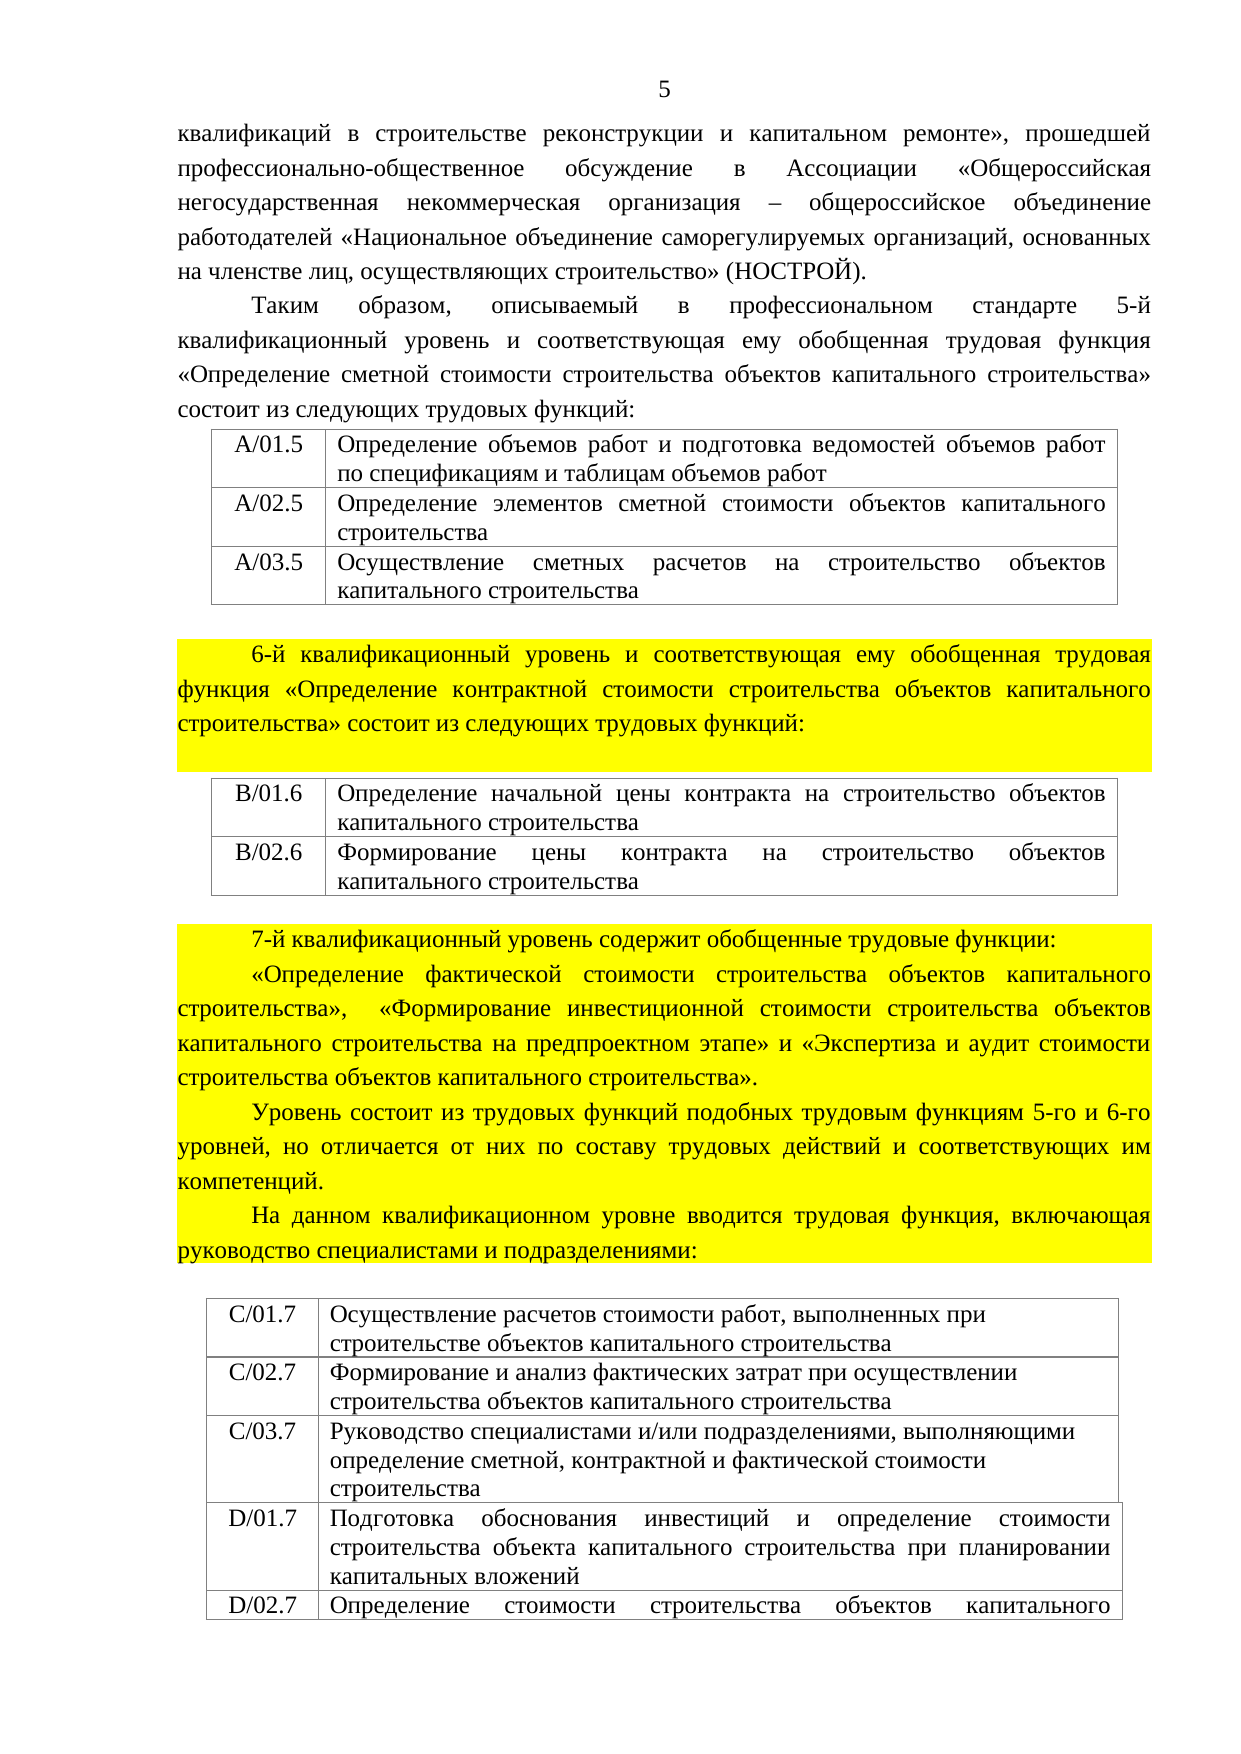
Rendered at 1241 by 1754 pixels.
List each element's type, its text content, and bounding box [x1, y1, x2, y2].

text 6-й квалификационный уровень и соответствующая ему обобщенная трудовая функция «Определение контрактной стоимости строительства объектов капитального строительства» состоит из следующих трудовых функций: [177, 639, 1152, 737]
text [177, 118, 1152, 285]
text «Определение фактической стоимости строительства объектов капитального строительства», «Формирование инвестиционной стоимости строительства объектов капитального строительства на предпроектном этапе» и «Экспертиза и аудит стоимости строительства объектов капитального строительства». [177, 959, 1152, 1091]
table_cell С/02.7 [207, 1358, 318, 1415]
table_cell D/01.7 [207, 1503, 318, 1589]
table_cell Определение элементов сметной стоимости объектов капитального строительства [326, 488, 1117, 546]
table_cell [319, 1591, 1122, 1619]
table_header Осуществление расчетов стоимости работ, выполненных при строительстве объектов капитального строительства [319, 1299, 1118, 1356]
text На данном квалификационном уровне вводится трудовая функция, включающая руководство специалистами и подразделениями: [177, 1200, 1152, 1263]
table_header В/01.6 [212, 779, 325, 836]
table_header Определение начальной цены контракта на строительство объектов капитального строительства [326, 779, 1117, 836]
text Таким образом, описываемый в профессиональном стандарте 5-й квалификационный уровень и соответствующая ему обобщенная трудовая функция «Определение сметной стоимости строительства объектов капитального строительства» состоит из следующих трудовых функций: [177, 291, 1152, 423]
text 7-й квалификационный уровень содержит обобщенные трудовые функции: [177, 924, 1152, 953]
table_cell В/02.6 [212, 837, 325, 894]
table_cell С/03.7 [207, 1416, 318, 1502]
table_header С/01.7 [207, 1299, 318, 1356]
table_header А/01.5 [212, 430, 325, 487]
table_cell А/03.5 [212, 547, 325, 604]
table_cell Осуществление сметных расчетов на строительство объектов капитального строительства [326, 547, 1117, 604]
table_header Определение объемов работ и подготовка ведомостей объемов работ по спецификациям и таблицам объемов работ [326, 430, 1117, 487]
text Уровень состоит из трудовых функций подобных трудовым функциям 5-го и 6-го уровней, но отличается от них по составу трудовых действий и соответствующих им компетенций. [177, 1097, 1152, 1194]
table_cell Формирование цены контракта на строительство объектов капитального строительства [326, 837, 1117, 894]
table_cell D/02.7 [207, 1591, 318, 1619]
table_cell Руководство специалистами и/или подразделениями, выполняющими определение сметной, контрактной и фактической стоимости строительства [319, 1416, 1118, 1502]
table_cell А/02.5 [212, 488, 325, 546]
table_cell Подготовка обоснования инвестиций и определение стоимости строительства объекта капитального строительства при планировании капитальных вложений [319, 1503, 1122, 1589]
table_cell Формирование и анализ фактических затрат при осуществлении строительства объектов капитального строительства [319, 1358, 1118, 1415]
